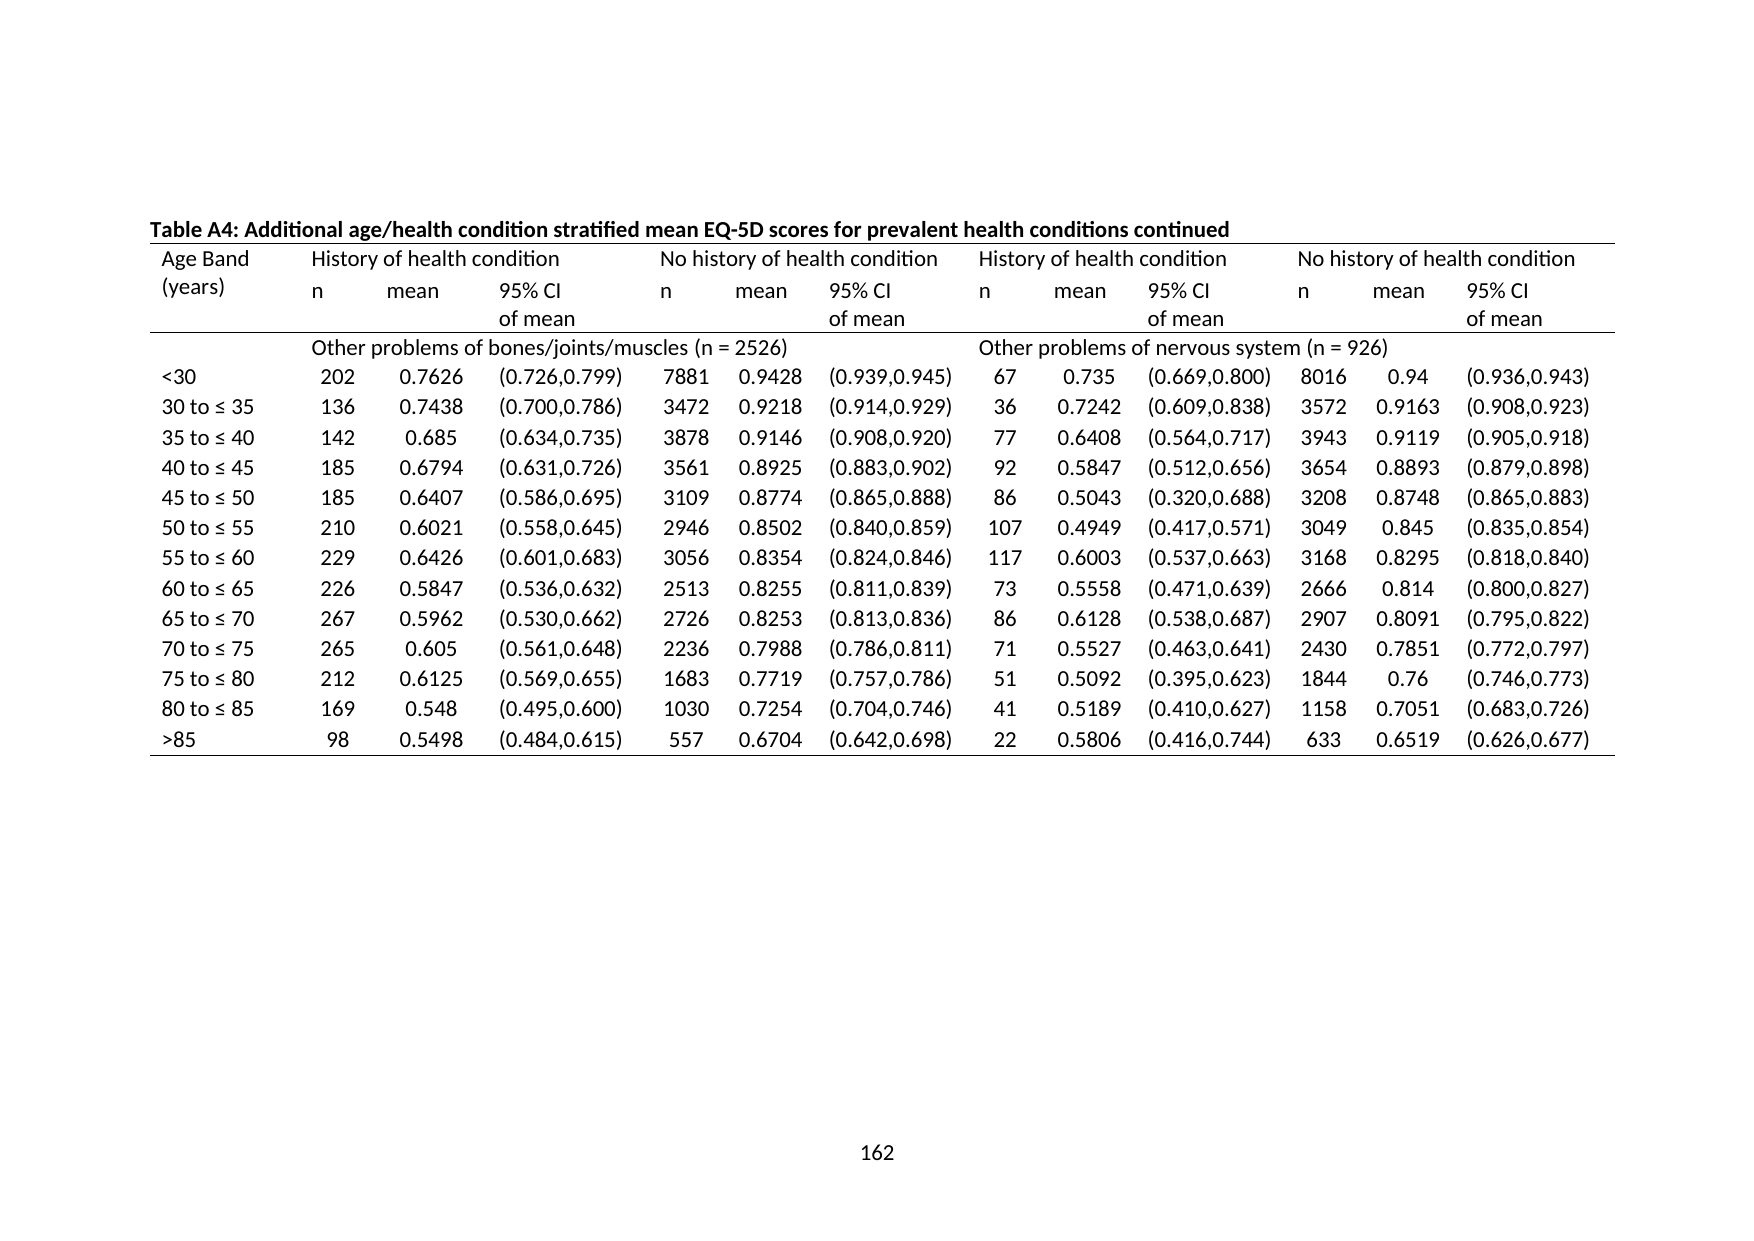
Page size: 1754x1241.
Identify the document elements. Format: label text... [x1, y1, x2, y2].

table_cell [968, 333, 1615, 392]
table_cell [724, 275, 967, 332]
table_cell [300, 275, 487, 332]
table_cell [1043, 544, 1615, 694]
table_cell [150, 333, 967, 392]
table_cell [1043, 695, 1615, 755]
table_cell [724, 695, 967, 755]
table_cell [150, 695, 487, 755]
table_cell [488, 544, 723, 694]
text Table A4: Additional age/health condition stratified mean EQ-5D scores for prevalent health conditions continued [150, 215, 1604, 243]
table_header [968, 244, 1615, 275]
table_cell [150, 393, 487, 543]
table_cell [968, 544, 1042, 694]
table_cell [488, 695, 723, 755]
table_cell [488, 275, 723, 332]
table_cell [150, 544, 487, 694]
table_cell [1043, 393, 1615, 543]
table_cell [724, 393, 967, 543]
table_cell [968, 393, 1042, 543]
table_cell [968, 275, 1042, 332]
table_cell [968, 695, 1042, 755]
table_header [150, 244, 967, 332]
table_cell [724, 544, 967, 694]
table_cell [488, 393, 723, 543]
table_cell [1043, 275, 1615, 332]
